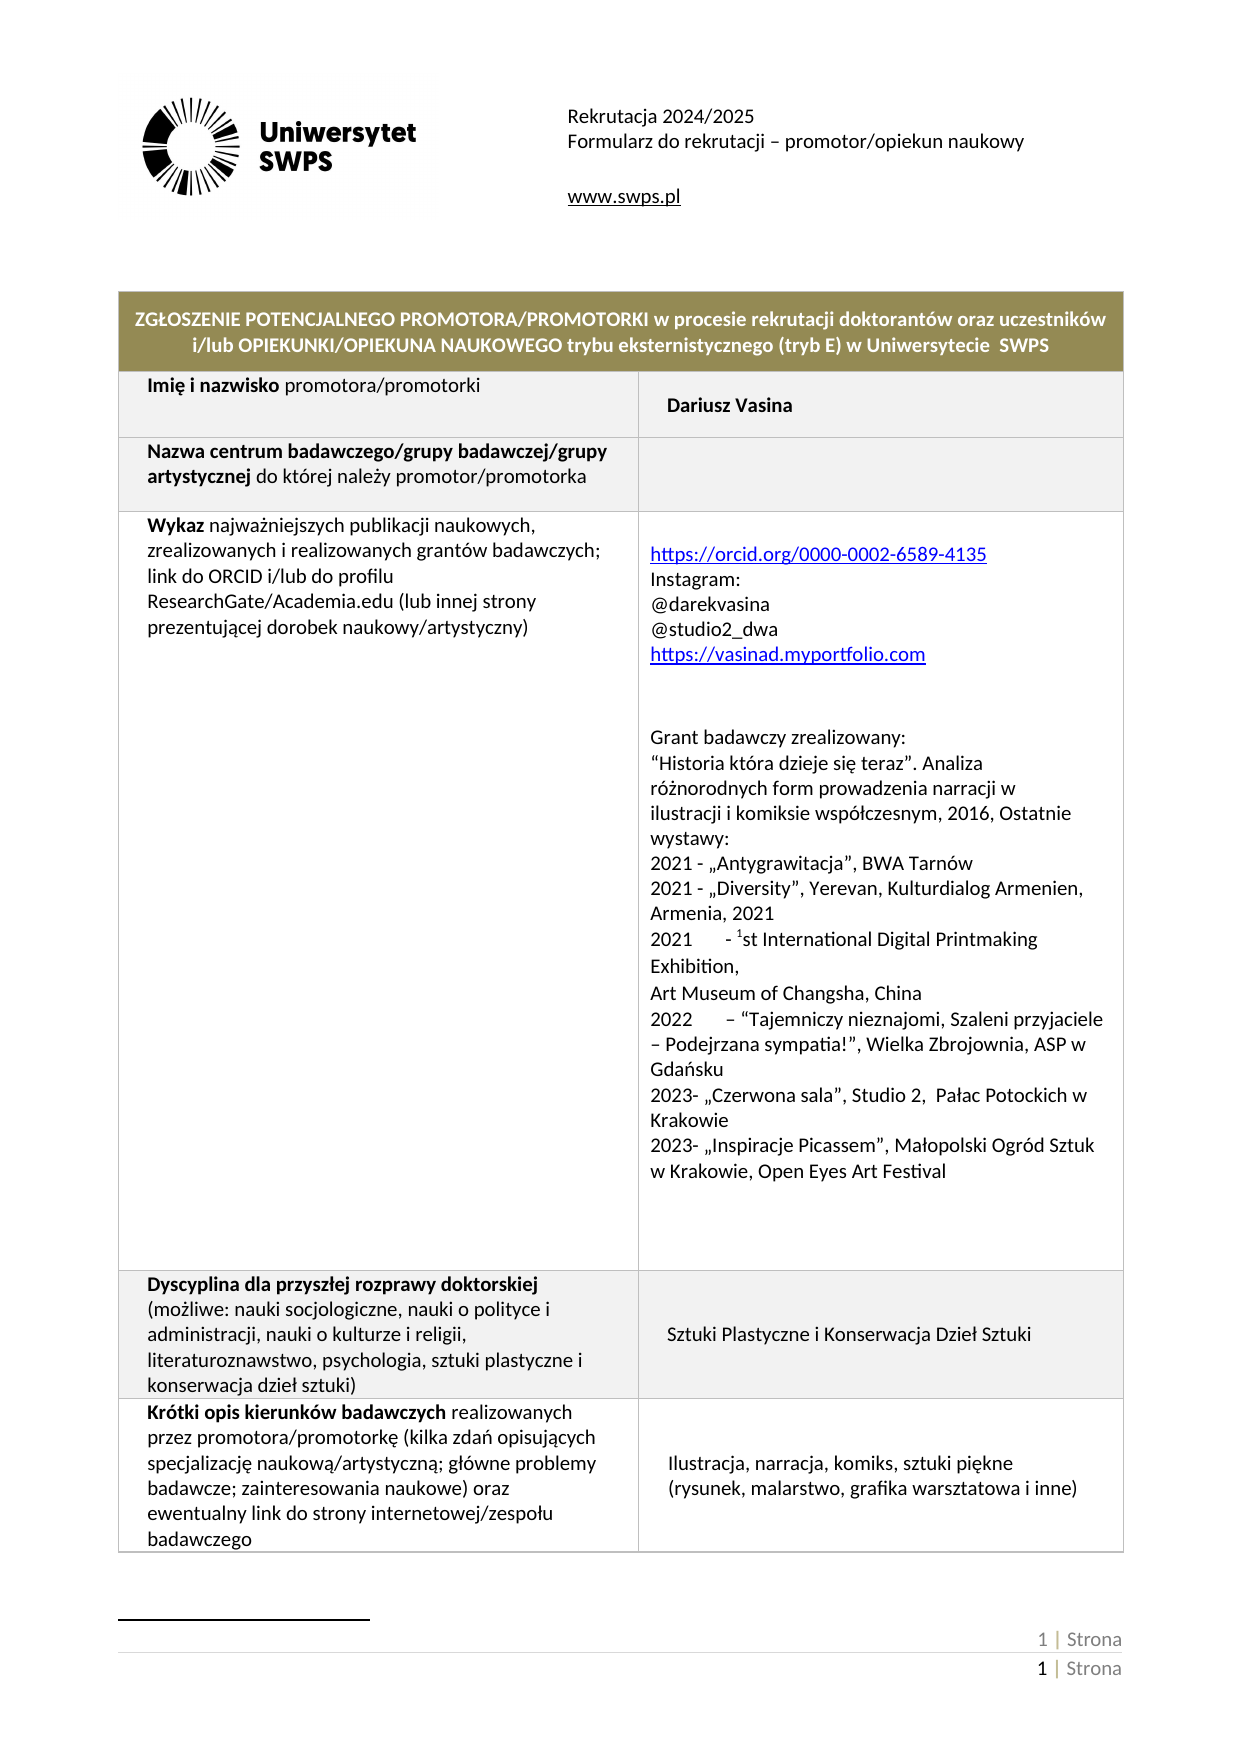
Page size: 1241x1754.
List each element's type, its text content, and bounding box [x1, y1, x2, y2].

table_cell [639, 438, 1123, 511]
table_cell Krótki opis kierunków badawczych realizowanych przez promotora/promotorkę (kilka zdań opisujących specjalizację naukową/artystyczną; główne problemy badawcze; zainteresowania naukowe) oraz ewentualny link do strony internetowej/zespołu badawczego [119, 1399, 638, 1551]
table_cell https://orcid.org/0000-0002-6589-4135 Instagram: @darekvasina @studio2_dwa https://vasinad.myportfolio.com Grant badawczy zrealizowany: “Historia która dzieje się teraz”. Analiza różnorodnych form prowadzenia narracji w ilustracji i komiksie współczesnym, 2016, Ostatnie wystawy: 2021 - „Antygrawitacja”, BWA Tarnów 2021 - „Diversity”, Yerevan, Kulturdialog Armenien, Armenia, 2021 - st International Digital Printmaking Exhibition, Art Museum of Changsha, China – “Tajemniczy nieznajomi, Szaleni przyjaciele – Podejrzana sympatia!”, Wielka Zbrojownia, ASP w Gdańsku 2023- „Czerwona sala”, Studio 2, Pałac Potockich w Krakowie 2023- „Inspiracje Picassem”, Małopolski Ogród Sztuk w Krakowie, Open Eyes Art Festival [639, 512, 1123, 1270]
table_cell Dariusz Vasina [639, 372, 1123, 437]
picture [118, 73, 440, 220]
table_cell Nazwa centrum badawczego/grupy badawczej/grupy artystycznej do której należy promotor/promotorka [119, 438, 638, 511]
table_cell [639, 1399, 1123, 1551]
table_header ZGŁOSZENIE POTENCJALNEGO PROMOTORA/PROMOTORKI w procesie rekrutacji doktorantów oraz uczestników i/lub OPIEKUNKI/OPIEKUNA NAUKOWEGO trybu eksternistycznego (tryb E) w Uniwersytecie SWPS [119, 292, 1123, 371]
table_cell Dyscyplina dla przyszłej rozprawy doktorskiej (możliwe: nauki socjologiczne, nauki o polityce i administracji, nauki o kulturze i religii, literaturoznawstwo, psychologia, sztuki plastyczne i konserwacja dzieł sztuki) [119, 1271, 638, 1398]
table_cell Sztuki Plastyczne i Konserwacja Dzieł Sztuki [639, 1271, 1123, 1398]
table_cell Imię i nazwisko promotora/promotorki [119, 372, 638, 437]
table_cell Wykaz najważniejszych publikacji naukowych, zrealizowanych i realizowanych grantów badawczych; link do ORCID i/lub do profilu ResearchGate/Academia.edu (lub innej strony prezentującej dorobek naukowy/artystyczny) [119, 512, 638, 1270]
